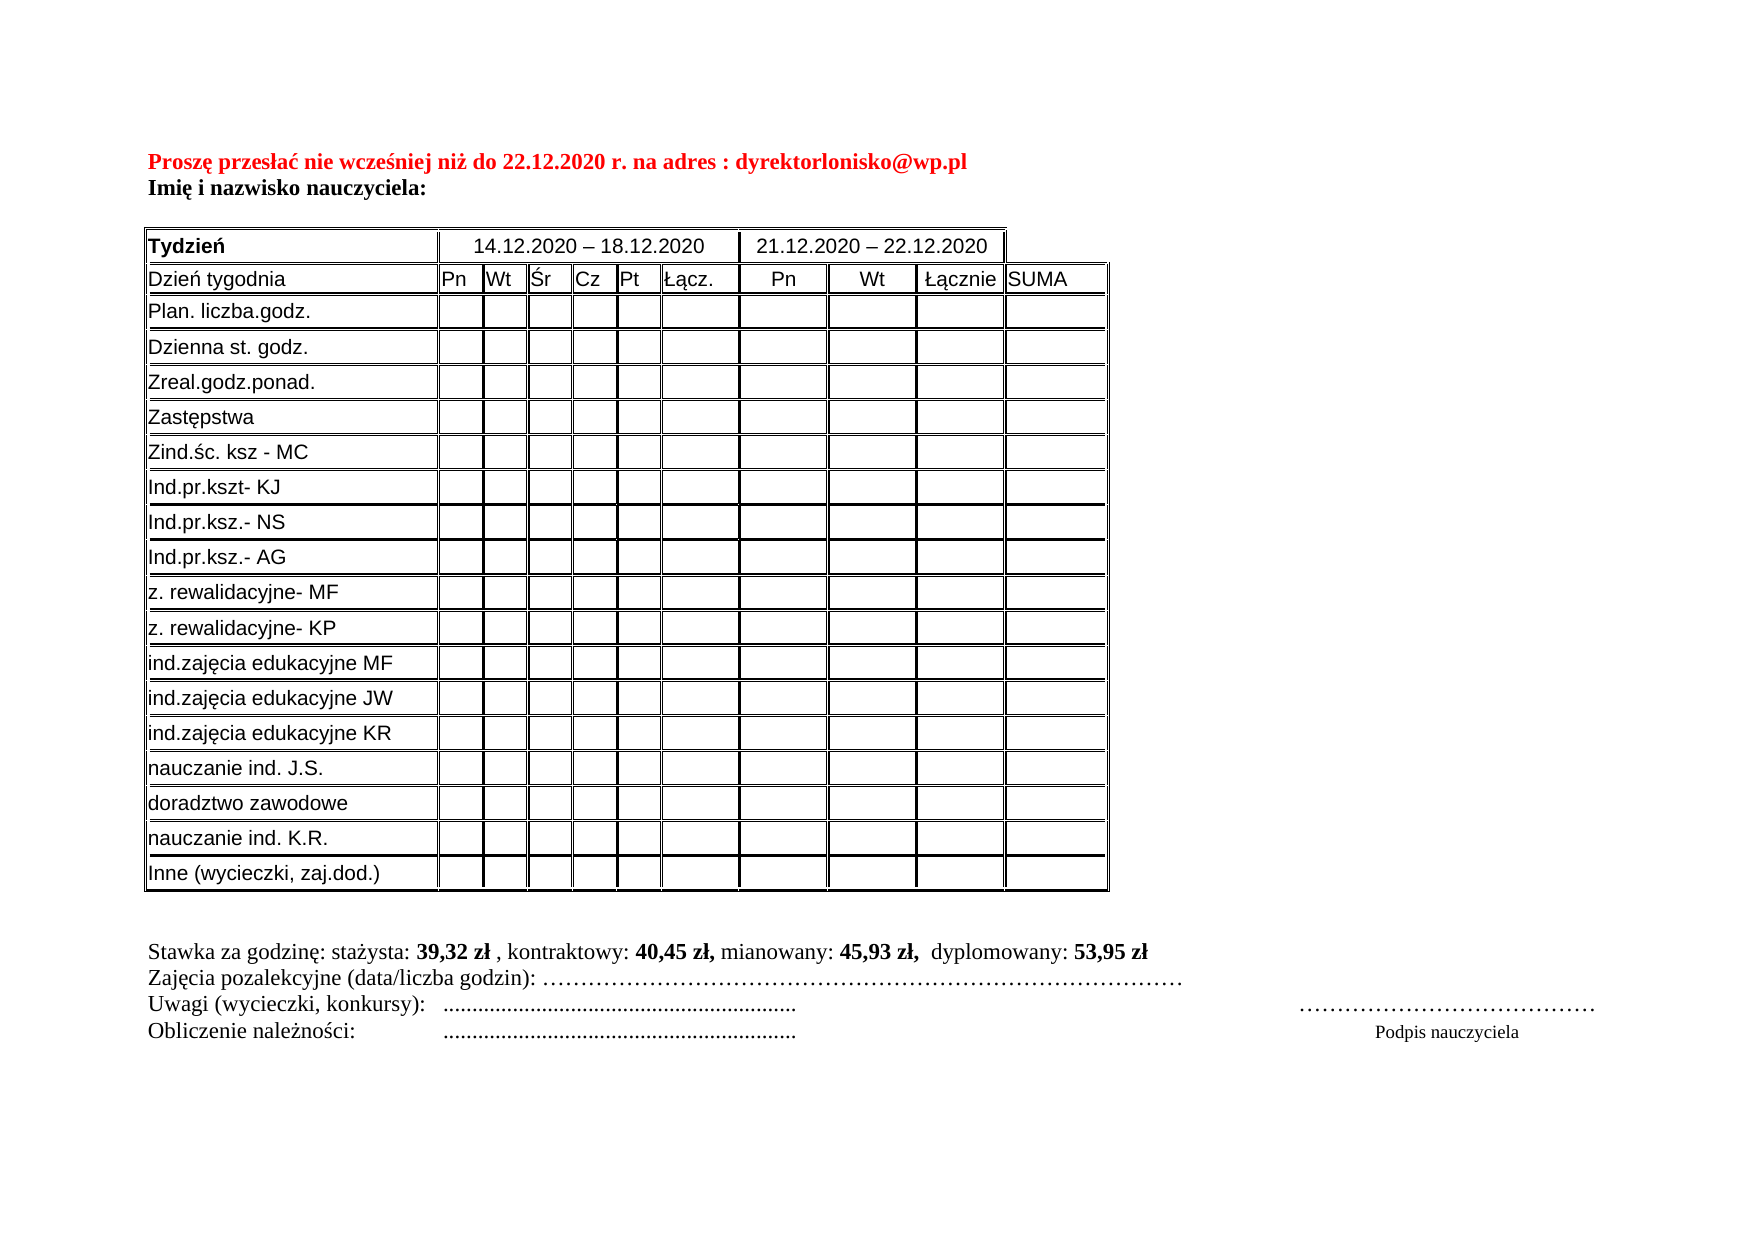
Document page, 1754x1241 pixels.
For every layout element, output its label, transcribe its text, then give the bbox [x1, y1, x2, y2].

table_cell [574, 436, 616, 468]
table_cell [739, 854, 828, 889]
table_cell [741, 717, 826, 748]
table_cell [663, 506, 738, 538]
table_cell [1007, 643, 1107, 678]
table_cell [485, 471, 526, 503]
text Stawka za godzinę: stażysta: 39,32 zł , kontraktowy: 40,45 zł, mianowany: 45,93 zł, dyplomowany: 53,95 zł [148, 938, 1606, 964]
table_cell [1007, 749, 1107, 784]
table_cell [663, 717, 738, 748]
table_cell [619, 541, 660, 573]
table_cell [918, 471, 1003, 503]
table_cell [830, 787, 915, 819]
table_cell [574, 577, 616, 608]
table_cell [485, 682, 526, 713]
table_cell [440, 506, 482, 538]
table_cell nauczanie ind. K.R. [145, 819, 439, 854]
table_cell [619, 787, 660, 819]
table_cell [663, 296, 738, 327]
table_cell [619, 296, 660, 327]
table_cell [530, 787, 571, 819]
table_cell [830, 682, 915, 713]
table_cell [485, 331, 526, 362]
table_cell [617, 857, 662, 889]
table_cell [1007, 608, 1107, 643]
table_cell [574, 752, 616, 784]
table_cell [440, 717, 482, 748]
table_cell [741, 612, 826, 643]
table_cell [574, 612, 616, 643]
table_cell [1007, 538, 1108, 573]
table_cell [619, 647, 660, 678]
table_cell [619, 506, 660, 538]
table_cell [918, 436, 1003, 468]
table_cell [918, 787, 1003, 819]
table_cell [440, 366, 482, 397]
table_cell Ind.pr.kszt- KJ [145, 468, 439, 503]
table_cell [1007, 573, 1107, 608]
table_cell [440, 647, 482, 678]
table_cell [918, 366, 1003, 397]
table_cell Śr [530, 265, 571, 292]
table_cell [1007, 714, 1107, 748]
table_cell [741, 682, 826, 713]
table_cell [485, 506, 526, 538]
table_cell [440, 296, 482, 327]
table_cell [1005, 819, 1108, 854]
table_cell z. rewalidacyjne- KP [147, 608, 437, 643]
table_cell [663, 647, 738, 678]
table_cell [530, 366, 571, 397]
table_cell [574, 787, 616, 819]
table_cell [440, 577, 482, 608]
table_cell [918, 331, 1003, 362]
table_cell ind.zajęcia edukacyjne JW [147, 678, 437, 713]
table_cell Pn [440, 265, 482, 292]
table_cell [830, 541, 915, 573]
table_cell [485, 401, 526, 433]
table_cell [530, 296, 571, 327]
table_cell [741, 331, 826, 362]
table_cell [830, 822, 915, 854]
table_cell [1005, 468, 1108, 503]
table_cell SUMA [1005, 262, 1108, 292]
table_header Tydzień [147, 230, 439, 262]
table_cell Zastępstwa [147, 398, 437, 433]
table_cell [574, 506, 616, 538]
table_cell [485, 541, 526, 573]
table_cell [918, 717, 1003, 748]
text Proszę przesłać nie wcześniej niż do 22.12.2020 r. na adres : dyrektorlonisko@wp.pl [148, 148, 1606, 174]
table_cell [530, 541, 571, 573]
table_cell ind.zajęcia edukacyjne KR [147, 714, 437, 748]
table_cell nauczanie ind. J.S. [147, 749, 437, 784]
table_cell [574, 717, 616, 748]
table_cell [741, 822, 826, 854]
table_header 21.12.2020 – 22.12.2020 [739, 230, 1005, 262]
text Obliczenie należności: Podpis nauczyciela [148, 1017, 1606, 1043]
table_cell [619, 331, 660, 362]
table_cell [619, 366, 660, 397]
table_cell [1005, 854, 1107, 889]
table_cell [440, 331, 482, 362]
table_cell [530, 612, 571, 643]
table_cell Pn [741, 265, 826, 292]
table_cell Wt [830, 265, 915, 292]
table_cell [440, 752, 482, 784]
table_cell [440, 612, 482, 643]
table_cell [440, 436, 482, 468]
table_cell [741, 471, 826, 503]
table_cell [663, 822, 738, 854]
table_cell [918, 506, 1003, 538]
table_cell Cz [574, 265, 616, 292]
table_cell Ind.pr.ksz.- AG [145, 538, 437, 573]
table_cell [485, 752, 526, 784]
table_cell [1005, 784, 1108, 819]
table_cell [830, 577, 915, 608]
table_cell [663, 401, 738, 433]
table_cell [530, 506, 571, 538]
table_cell Dzień tygodnia [145, 262, 439, 292]
table_cell [918, 647, 1003, 678]
table_cell [574, 401, 616, 433]
table_cell [485, 612, 526, 643]
table_cell [619, 752, 660, 784]
text Uwagi (wycieczki, konkursy): ………………………………… [148, 990, 1606, 1017]
table_cell [440, 541, 482, 573]
text Imię i nazwisko nauczyciela: [148, 174, 1606, 200]
table_cell [828, 857, 916, 889]
table_cell [485, 787, 526, 819]
table_cell doradztwo zawodowe [145, 784, 439, 819]
table_cell [741, 787, 826, 819]
table_cell [573, 857, 617, 889]
table_cell [830, 401, 915, 433]
table_cell [439, 857, 483, 889]
table_cell [485, 436, 526, 468]
table_cell [741, 506, 826, 538]
table_cell [663, 612, 738, 643]
table_cell [741, 541, 826, 573]
table_cell [574, 471, 616, 503]
table_cell [530, 647, 571, 678]
table_cell [918, 541, 1003, 573]
table_cell Pt [619, 265, 660, 292]
table_cell [530, 752, 571, 784]
table_cell [663, 366, 738, 397]
table_cell [918, 296, 1003, 327]
table_cell [1007, 292, 1107, 327]
table_cell [483, 854, 528, 889]
table_cell [663, 471, 738, 503]
table_cell [485, 717, 526, 748]
table_cell Plan. liczba.godz. [147, 292, 437, 327]
table_cell [1007, 678, 1107, 713]
table_cell [1007, 327, 1107, 362]
table_cell [918, 682, 1003, 713]
table_cell [663, 331, 738, 362]
table_cell Łącz. [663, 265, 738, 292]
table_cell [741, 752, 826, 784]
table_cell [830, 612, 915, 643]
table_cell [440, 787, 482, 819]
table_cell [741, 296, 826, 327]
table_cell [830, 471, 915, 503]
table_cell [830, 436, 915, 468]
table_cell [619, 471, 660, 503]
table_cell Zreal.godz.ponad. [147, 363, 437, 397]
table_cell [619, 682, 660, 713]
table_cell [916, 854, 1005, 889]
table_cell [530, 717, 571, 748]
table_header 14.12.2020 – 18.12.2020 [439, 228, 739, 262]
table_cell ind.zajęcia edukacyjne MF [147, 643, 437, 678]
table_cell [619, 577, 660, 608]
table_cell [619, 401, 660, 433]
table_cell [530, 577, 571, 608]
table_cell [663, 787, 738, 819]
table_cell [741, 401, 826, 433]
table_cell [918, 752, 1003, 784]
table_cell [574, 647, 616, 678]
table_cell [1007, 363, 1107, 397]
table_cell [830, 331, 915, 362]
table_cell [530, 822, 571, 854]
table_cell [530, 331, 571, 362]
table_cell [1005, 433, 1108, 468]
table_cell [918, 822, 1003, 854]
table_cell [485, 296, 526, 327]
table_cell [830, 366, 915, 397]
table_cell Łącznie [918, 265, 1003, 292]
table_cell [741, 436, 826, 468]
table_cell [741, 647, 826, 678]
table_cell Inne (wycieczki, zaj.dod.) [147, 854, 439, 889]
table_cell [663, 436, 738, 468]
table_cell Ind.pr.ksz.- NS [145, 503, 437, 538]
table_cell [830, 506, 915, 538]
table_cell [830, 752, 915, 784]
table_cell [574, 296, 616, 327]
table_cell [741, 577, 826, 608]
table_cell Zind.śc. ksz - MC [145, 433, 439, 468]
table_cell [663, 682, 738, 713]
table_cell [574, 822, 616, 854]
table_cell [619, 822, 660, 854]
table_cell [440, 471, 482, 503]
table_cell z. rewalidacyjne- MF [147, 573, 437, 608]
table_cell [528, 857, 572, 889]
table_cell Dzienna st. godz. [147, 327, 437, 362]
table_cell [530, 471, 571, 503]
table_cell [574, 682, 616, 713]
table_cell [663, 541, 738, 573]
table_cell [619, 612, 660, 643]
table_cell [574, 331, 616, 362]
table_cell [440, 822, 482, 854]
table_cell [485, 822, 526, 854]
table_cell [440, 401, 482, 433]
table_cell [440, 682, 482, 713]
table_cell [918, 612, 1003, 643]
table_cell [485, 647, 526, 678]
table_cell [485, 577, 526, 608]
table_cell [619, 717, 660, 748]
table_cell [662, 857, 739, 889]
table_cell Wt [485, 265, 526, 292]
table_cell [485, 366, 526, 397]
table_cell [530, 436, 571, 468]
table_cell [574, 541, 616, 573]
table_cell [1007, 503, 1108, 538]
table_cell [663, 577, 738, 608]
table_cell [918, 401, 1003, 433]
table_cell [663, 752, 738, 784]
text Zajęcia pozalekcyjne (data/liczba godzin): ………………………………………………………………………… [148, 964, 1606, 990]
table_cell [619, 436, 660, 468]
table_cell [530, 682, 571, 713]
table_cell [830, 647, 915, 678]
table_cell [830, 296, 915, 327]
table_cell [1007, 398, 1107, 433]
table_cell [574, 366, 616, 397]
table_cell [918, 577, 1003, 608]
table_cell [741, 366, 826, 397]
table_cell [530, 401, 571, 433]
table_cell [830, 717, 915, 748]
